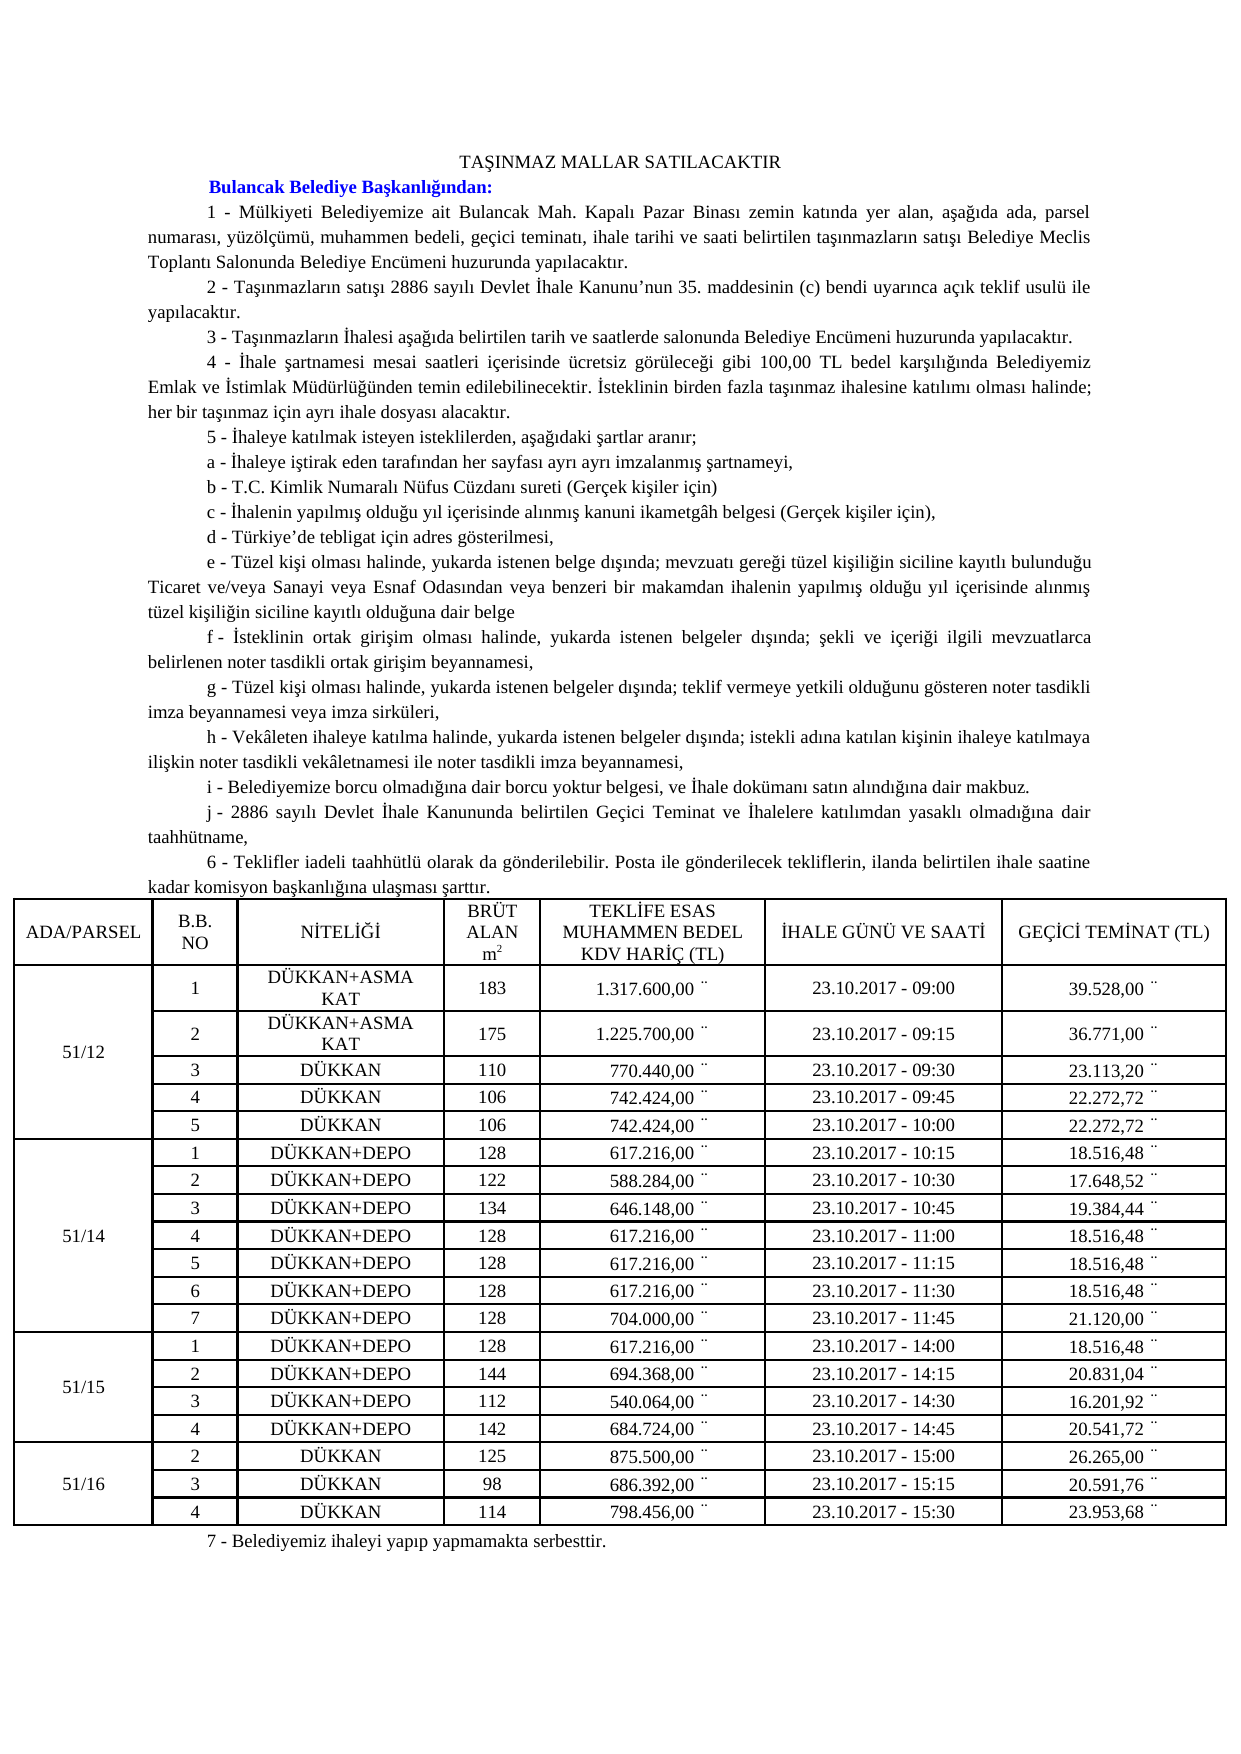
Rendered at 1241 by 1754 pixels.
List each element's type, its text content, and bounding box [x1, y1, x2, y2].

text f - İsteklinin ortak girişim olması halinde, yukarda istenen belgeler dışında; şekli ve içeriği ilgili mevzuatlarca belirlenen noter tasdikli ortak girişim beyannamesi, [148, 623, 1093, 673]
table_cell 51/15 [15, 1333, 151, 1441]
table_header GEÇİCİ TEMİNAT (TL) [1003, 900, 1225, 964]
table_cell 106 [445, 1085, 539, 1110]
table_cell DÜKKAN [239, 1471, 443, 1496]
table_cell 694.368,00 ¨ [541, 1361, 764, 1386]
text 2 - Taşınmazların satışı 2886 sayılı Devlet İhale Kanunu’nun 35. maddesinin (c) bendi uyarınca açık teklif usulü ile yapılacaktır. [148, 273, 1093, 323]
table_cell 23.10.2017 - 09:00 [766, 966, 1001, 1009]
table_cell DÜKKAN+DEPO [239, 1361, 443, 1386]
table_cell 22.272,72 ¨ [1003, 1085, 1225, 1110]
table_cell 144 [445, 1361, 539, 1386]
table_cell 23.10.2017 - 15:30 [766, 1499, 1001, 1524]
table_cell 23.10.2017 - 11:15 [766, 1250, 1001, 1276]
table_header BRÜT ALAN m2 [445, 900, 539, 964]
table_cell 142 [445, 1416, 539, 1441]
table_cell 20.541,72 ¨ [1003, 1416, 1225, 1441]
table_cell 17.648,52 ¨ [1003, 1167, 1225, 1193]
table_cell 23.10.2017 - 09:45 [766, 1085, 1001, 1110]
table_cell 23.10.2017 - 14:15 [766, 1361, 1001, 1386]
table_cell 742.424,00 ¨ [541, 1085, 764, 1110]
text a - İhaleye iştirak eden tarafından her sayfası ayrı ayrı imzalanmış şartnameyi, [148, 448, 1093, 473]
table_cell DÜKKAN+DEPO [239, 1140, 443, 1165]
table_cell 4 [154, 1499, 236, 1524]
table_cell 1 [154, 966, 236, 1009]
table_cell 1 [154, 1140, 236, 1165]
table_cell 742.424,00 ¨ [541, 1112, 764, 1138]
table_cell 588.284,00 ¨ [541, 1167, 764, 1193]
table_cell 5 [154, 1112, 236, 1138]
text TAŞINMAZ MALLAR SATILACAKTIR [148, 148, 1093, 173]
table_cell DÜKKAN [239, 1443, 443, 1469]
table_cell 2 [154, 1167, 236, 1193]
table_header TEKLİFE ESAS MUHAMMEN BEDEL KDV HARİÇ (TL) [541, 900, 764, 964]
text c - İhalenin yapılmış olduğu yıl içerisinde alınmış kanuni ikametgâh belgesi (Gerçek kişiler için), [148, 498, 1093, 523]
table_cell 128 [445, 1305, 539, 1331]
table_cell DÜKKAN+DEPO [239, 1250, 443, 1276]
table_cell 646.148,00 ¨ [541, 1195, 764, 1220]
table_cell 6 [154, 1278, 236, 1303]
table_cell 2 [154, 1361, 236, 1386]
table_cell DÜKKAN+DEPO [239, 1195, 443, 1220]
text i - Belediyemize borcu olmadığına dair borcu yoktur belgesi, ve İhale dokümanı satın alındığına dair makbuz. [148, 773, 1093, 798]
table_header NİTELİĞİ [239, 900, 443, 964]
table_cell 18.516,48 ¨ [1003, 1223, 1225, 1248]
table_cell 128 [445, 1333, 539, 1358]
table_cell 110 [445, 1057, 539, 1082]
table_cell 4 [154, 1223, 236, 1248]
table_cell 875.500,00 ¨ [541, 1443, 764, 1469]
table_cell 23.10.2017 - 10:15 [766, 1140, 1001, 1165]
table_cell 51/12 [15, 966, 151, 1138]
table_cell 106 [445, 1112, 539, 1138]
table_cell 128 [445, 1140, 539, 1165]
text b - T.C. Kimlik Numaralı Nüfus Cüzdanı sureti (Gerçek kişiler için) [148, 473, 1093, 498]
table_cell 23.10.2017 - 10:45 [766, 1195, 1001, 1220]
table_header ADA/PARSEL [15, 900, 151, 964]
table_cell 128 [445, 1278, 539, 1303]
table_cell 684.724,00 ¨ [541, 1416, 764, 1441]
text 1 - Mülkiyeti Belediyemize ait Bulancak Mah. Kapalı Pazar Binası zemin katında yer alan, aşağıda ada, parsel numarası, yüzölçümü, muhammen bedeli, geçici teminatı, ihale tarihi ve saati belirtilen taşınmazların satışı Belediye Meclis Toplantı Salonunda Belediye Encümeni huzurunda yapılacaktır. [148, 198, 1093, 273]
table_cell 175 [445, 1012, 539, 1055]
table_cell DÜKKAN+DEPO [239, 1278, 443, 1303]
table_cell 1.317.600,00 ¨ [541, 966, 764, 1009]
table_cell 3 [154, 1195, 236, 1220]
table_cell 23.953,68 ¨ [1003, 1499, 1225, 1524]
text g - Tüzel kişi olması halinde, yukarda istenen belgeler dışında; teklif vermeye yetkili olduğunu gösteren noter tasdikli imza beyannamesi veya imza sirküleri, [148, 673, 1093, 723]
table_cell 1 [154, 1333, 236, 1358]
table_cell 51/14 [15, 1140, 151, 1331]
text 3 - Taşınmazların İhalesi aşağıda belirtilen tarih ve saatlerde salonunda Belediye Encümeni huzurunda yapılacaktır. [148, 323, 1093, 348]
table_cell 3 [154, 1471, 236, 1496]
table_cell 4 [154, 1416, 236, 1441]
table_header B.B. NO [154, 900, 236, 964]
text d - Türkiye’de tebligat için adres gösterilmesi, [148, 523, 1093, 548]
text h - Vekâleten ihaleye katılma halinde, yukarda istenen belgeler dışında; istekli adına katılan kişinin ihaleye katılmaya ilişkin noter tasdikli vekâletnamesi ile noter tasdikli imza beyannamesi, [148, 723, 1093, 773]
table_cell 23.10.2017 - 11:00 [766, 1223, 1001, 1248]
table_cell 183 [445, 966, 539, 1009]
table_cell 617.216,00 ¨ [541, 1333, 764, 1358]
text j - 2886 sayılı Devlet İhale Kanununda belirtilen Geçici Teminat ve İhalelere katılımdan yasaklı olmadığına dair taahhütname, [148, 798, 1093, 848]
table_cell 134 [445, 1195, 539, 1220]
table_header İHALE GÜNÜ VE SAATİ [766, 900, 1001, 964]
table_cell 98 [445, 1471, 539, 1496]
table_cell 39.528,00 ¨ [1003, 966, 1225, 1009]
table_cell 23.10.2017 - 14:00 [766, 1333, 1001, 1358]
text 4 - İhale şartnamesi mesai saatleri içerisinde ücretsiz görüleceği gibi 100,00 TL bedel karşılığında Belediyemiz Emlak ve İstimlak Müdürlüğünden temin edilebilinecektir. İsteklinin birden fazla taşınmaz ihalesine katılımı olması halinde; her bir taşınmaz için ayrı ihale dosyası alacaktır. [148, 348, 1093, 423]
table_cell 3 [154, 1388, 236, 1414]
table_cell 617.216,00 ¨ [541, 1250, 764, 1276]
text 5 - İhaleye katılmak isteyen isteklilerden, aşağıdaki şartlar aranır; [148, 423, 1093, 448]
table_cell 617.216,00 ¨ [541, 1140, 764, 1165]
table_cell DÜKKAN+DEPO [239, 1223, 443, 1248]
table_cell 18.516,48 ¨ [1003, 1333, 1225, 1358]
table_cell DÜKKAN+ASMA KAT [239, 1012, 443, 1055]
table_cell DÜKKAN+ASMA KAT [239, 966, 443, 1009]
table_cell 128 [445, 1250, 539, 1276]
table_cell 1.225.700,00 ¨ [541, 1012, 764, 1055]
table_cell 18.516,48 ¨ [1003, 1278, 1225, 1303]
table_cell 26.265,00 ¨ [1003, 1443, 1225, 1469]
table_cell 23.10.2017 - 10:30 [766, 1167, 1001, 1193]
table_cell 19.384,44 ¨ [1003, 1195, 1225, 1220]
table_cell 22.272,72 ¨ [1003, 1112, 1225, 1138]
table_cell 617.216,00 ¨ [541, 1223, 764, 1248]
table_cell 122 [445, 1167, 539, 1193]
table_cell 4 [154, 1085, 236, 1110]
table_cell DÜKKAN [239, 1057, 443, 1082]
table_cell 125 [445, 1443, 539, 1469]
table_cell 23.10.2017 - 10:00 [766, 1112, 1001, 1138]
table_cell 23.10.2017 - 09:15 [766, 1012, 1001, 1055]
table_cell 112 [445, 1388, 539, 1414]
table_cell 128 [445, 1223, 539, 1248]
table_cell 23.10.2017 - 11:30 [766, 1278, 1001, 1303]
table_cell 2 [154, 1443, 236, 1469]
table_cell 23.113,20 ¨ [1003, 1057, 1225, 1082]
table_cell 540.064,00 ¨ [541, 1388, 764, 1414]
table_cell 16.201,92 ¨ [1003, 1388, 1225, 1414]
table_cell 704.000,00 ¨ [541, 1305, 764, 1331]
table_cell 20.591,76 ¨ [1003, 1471, 1225, 1496]
text 7 - Belediyemiz ihaleyi yapıp yapmamakta serbesttir. [148, 1526, 1093, 1551]
text 6 - Teklifler iadeli taahhütlü olarak da gönderilebilir. Posta ile gönderilecek tekliflerin, ilanda belirtilen ihale saatine kadar komisyon başkanlığına ulaşması şarttır. [148, 848, 1093, 898]
table_cell 21.120,00 ¨ [1003, 1305, 1225, 1331]
table_cell DÜKKAN+DEPO [239, 1388, 443, 1414]
text e - Tüzel kişi olması halinde, yukarda istenen belge dışında; mevzuatı gereği tüzel kişiliğin siciline kayıtlı bulunduğu Ticaret ve/veya Sanayi veya Esnaf Odasından veya benzeri bir makamdan ihalenin yapılmış olduğu yıl içerisinde alınmış tüzel kişiliğin siciline kayıtlı olduğuna dair belge [148, 548, 1093, 623]
table_cell DÜKKAN+DEPO [239, 1416, 443, 1441]
table_cell DÜKKAN+DEPO [239, 1167, 443, 1193]
table_cell 18.516,48 ¨ [1003, 1140, 1225, 1165]
table_cell 36.771,00 ¨ [1003, 1012, 1225, 1055]
table_cell 18.516,48 ¨ [1003, 1250, 1225, 1276]
table_cell 51/16 [15, 1443, 151, 1524]
table_cell 5 [154, 1250, 236, 1276]
table_cell 23.10.2017 - 11:45 [766, 1305, 1001, 1331]
table_cell 23.10.2017 - 15:15 [766, 1471, 1001, 1496]
table_cell 3 [154, 1057, 236, 1082]
table_cell 23.10.2017 - 14:30 [766, 1388, 1001, 1414]
table_cell 114 [445, 1499, 539, 1524]
table_cell 617.216,00 ¨ [541, 1278, 764, 1303]
table_cell DÜKKAN [239, 1085, 443, 1110]
table_cell 23.10.2017 - 09:30 [766, 1057, 1001, 1082]
table_cell DÜKKAN+DEPO [239, 1333, 443, 1358]
table_cell 7 [154, 1305, 236, 1331]
table_cell DÜKKAN [239, 1112, 443, 1138]
table_cell 686.392,00 ¨ [541, 1471, 764, 1496]
table_cell 798.456,00 ¨ [541, 1499, 764, 1524]
table_cell 2 [154, 1012, 236, 1055]
text Bulancak Belediye Başkanlığından: [148, 173, 1093, 198]
table_cell DÜKKAN+DEPO [239, 1305, 443, 1331]
table_cell 20.831,04 ¨ [1003, 1361, 1225, 1386]
table_cell 23.10.2017 - 15:00 [766, 1443, 1001, 1469]
table_cell DÜKKAN [239, 1499, 443, 1524]
table_cell 770.440,00 ¨ [541, 1057, 764, 1082]
table_cell 23.10.2017 - 14:45 [766, 1416, 1001, 1441]
